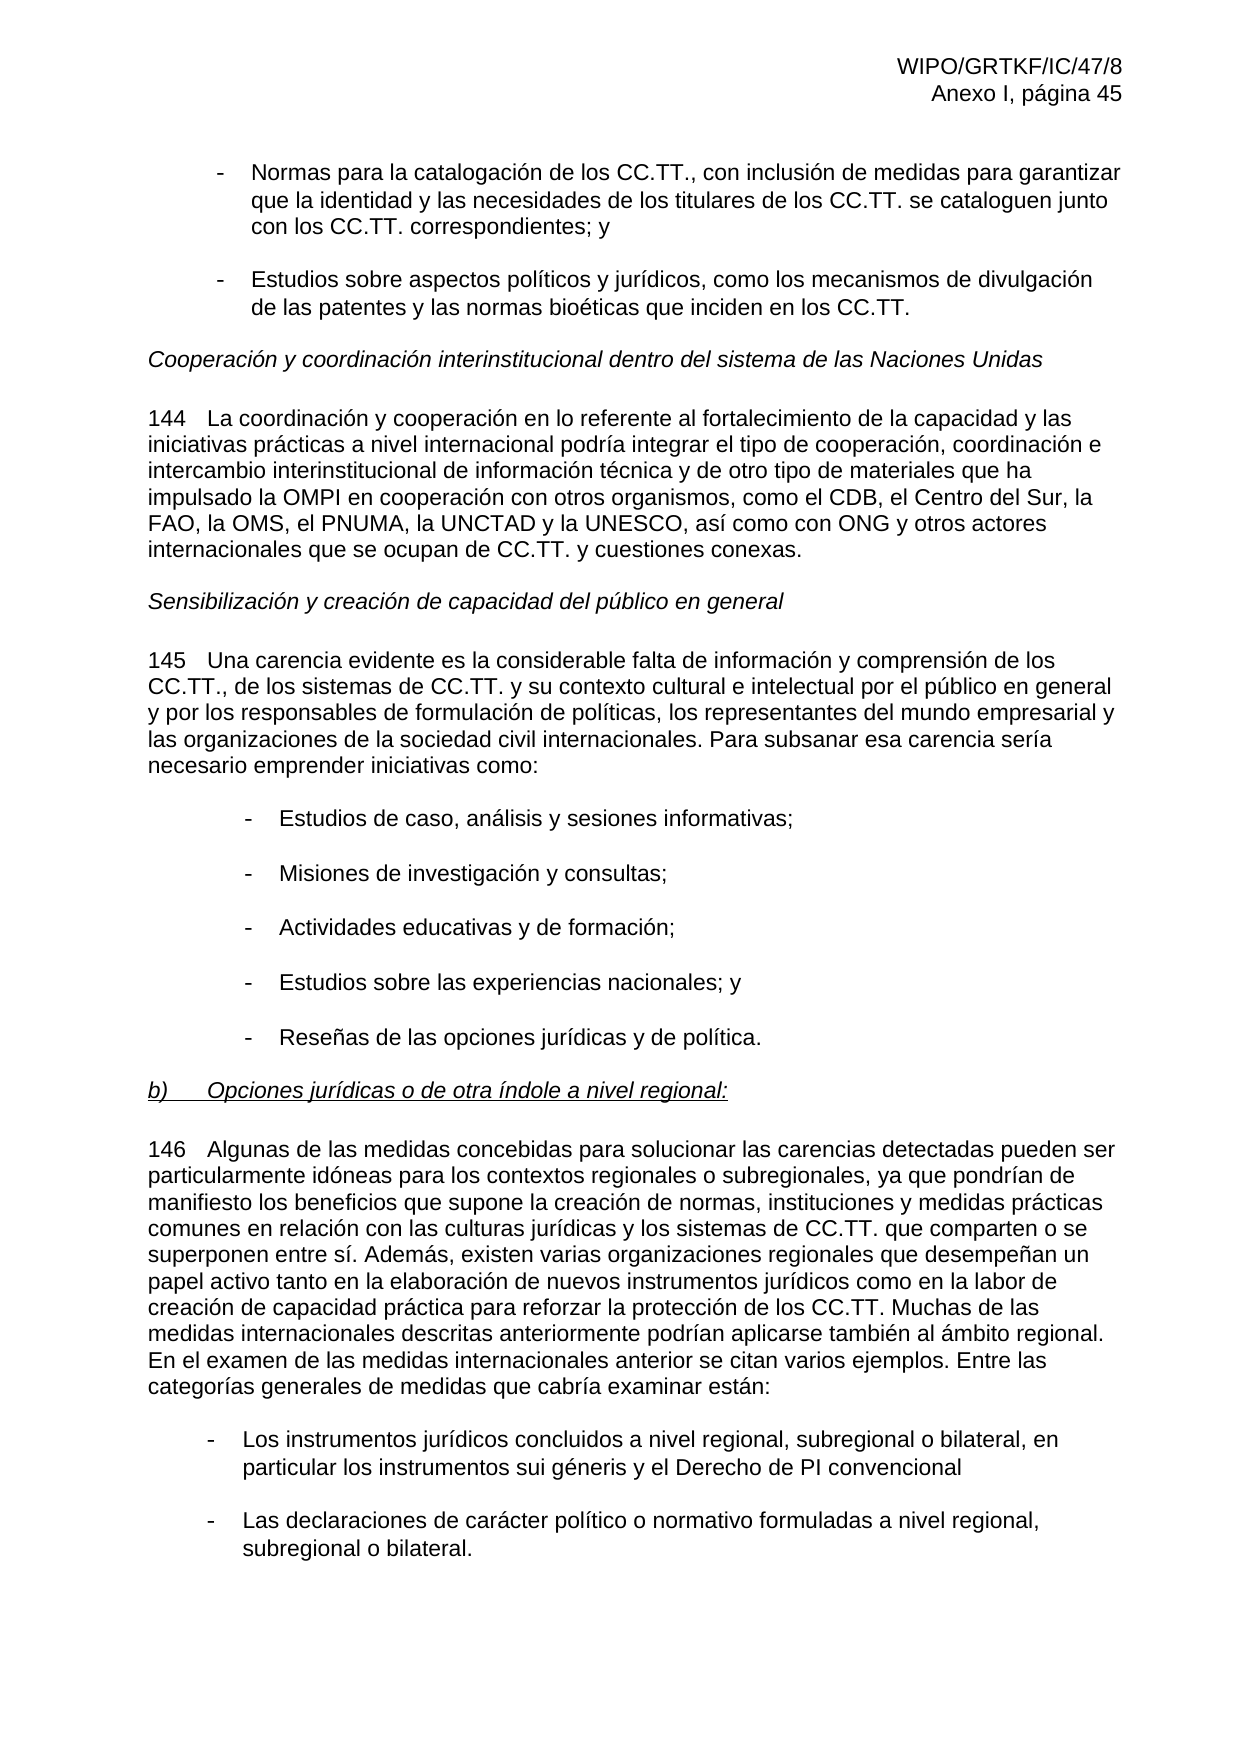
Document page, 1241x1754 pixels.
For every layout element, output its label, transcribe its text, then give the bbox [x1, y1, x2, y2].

list Misiones de investigación y consultas; [241, 859, 1122, 888]
text Algunas de las medidas concebidas para solucionar las carencias detectadas pueden ser particularmente idóneas para los contextos regionales o subregionales, ya que pondrían de manifiesto los beneficios que supone la creación de normas, instituciones y medidas prácticas comunes en relación con las culturas jurídicas y los sistemas de CC.TT. que comparten o se superponen entre sí. Además, existen varias organizaciones regionales que desempeñan un papel activo tanto en la elaboración de nuevos instrumentos jurídicos como en la labor de creación de capacidad práctica para reforzar la protección de los CC.TT. Muchas de las medidas internacionales descritas anteriormente podrían aplicarse también al ámbito regional. En el examen de las medidas internacionales anterior se citan varios ejemplos. Entre las categorías generales de medidas que cabría examinar están: [148, 1136, 1122, 1399]
list Los instrumentos jurídicos concluidos a nivel regional, subregional o bilateral, en particular los instrumentos sui géneris y el Derecho de PI convencional [204, 1426, 1122, 1480]
text La coordinación y cooperación en lo referente al fortalecimiento de la capacidad y las iniciativas prácticas a nivel internacional podría integrar el tipo de cooperación, coordinación e intercambio interinstitucional de información técnica y de otro tipo de materiales que ha impulsado la OMPI en cooperación con otros organismos, como el CDB, el Centro del Sur, la FAO, la OMS, el PNUMA, la UNCTAD y la UNESCO, así como con ONG y otros actores internacionales que se ocupan de CC.TT. y cuestiones conexas. [148, 404, 1122, 563]
list Estudios de caso, análisis y sesiones informativas; [241, 805, 1122, 833]
subtitle Sensibilización y creación de capacidad del público en general [148, 588, 1122, 614]
list Reseñas de las opciones jurídicas y de política. [241, 1023, 1122, 1052]
subtitle b) Opciones jurídicas o de otra índole a nivel regional: [148, 1077, 1122, 1103]
list Las declaraciones de carácter político o normativo formuladas a nivel regional, subregional o bilateral. [204, 1507, 1122, 1561]
text Una carencia evidente es la considerable falta de información y comprensión de los CC.TT., de los sistemas de CC.TT. y su contexto cultural e intelectual por el público en general y por los responsables de formulación de políticas, los representantes del mundo empresarial y las organizaciones de la sociedad civil internacionales. Para subsanar esa carencia sería necesario emprender iniciativas como: [148, 647, 1122, 778]
subtitle Cooperación y coordinación interinstitucional dentro del sistema de las Naciones Unidas [148, 346, 1122, 372]
list Estudios sobre las experiencias nacionales; y [241, 969, 1122, 997]
list Actividades educativas y de formación; [241, 914, 1122, 942]
list Normas para la catalogación de los CC.TT., con inclusión de medidas para garantizar que la identidad y las necesidades de los titulares de los CC.TT. se cataloguen junto con los CC.TT. correspondientes; y [213, 158, 1122, 239]
list Estudios sobre aspectos políticos y jurídicos, como los mecanismos de divulgación de las patentes y las normas bioéticas que inciden en los CC.TT. [213, 266, 1122, 321]
